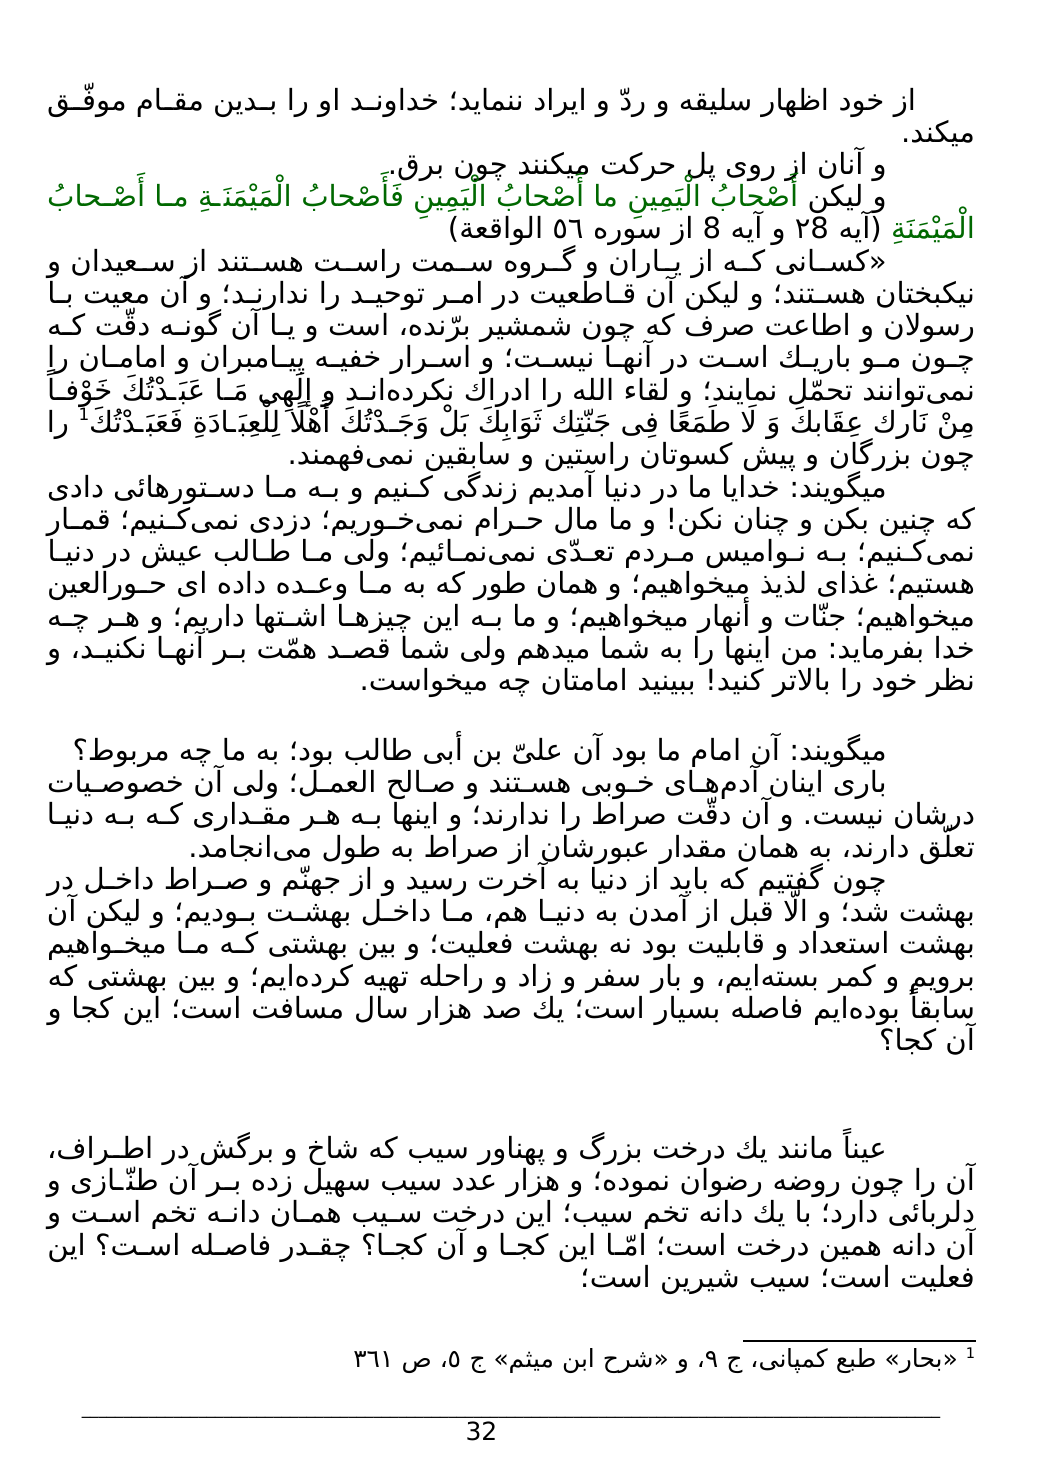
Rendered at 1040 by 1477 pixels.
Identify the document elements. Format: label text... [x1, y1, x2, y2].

text از خود اظهار سلیقه و ردّ و ایراد ننماید؛ خداوند او را بدین مقام موفّق میكند. [47, 84, 975, 149]
text «كسانى كه از یاران و گروه سمت راست هستند از سعیدان و نیكبختان هستند؛ و لیكن آن قاطعیت در امر توحید را ندارند؛ و آن معیت با رسولان و اطاعت صرف كه چون شمشیر برّنده، است و یا آن گونه دقّت كه چون مو باریك است در آنها نیست؛ و اسرار خفیه پیامبران و امامان را نمى‌توانند تحمّل نمایند؛ و لقاء الله را ادراك نكرده‌اند و إلَهِى مَا عَبَدْتُكَ خَوْفاً مِنْ نَارك عِقَابكَ وَ لَا طَمَعًا فِى جَنّتِك ثَوَابِكَ بَلْ وَجَدْتُكَ أَهْلًا لِلْعِبَادَةِ فَعَبَدْتُكَ‌ را چون بزرگان و پیش كسوتان راستین و سابقین نمى‌فهمند. [47, 246, 975, 471]
text بارى اینان آدم‌هاى خوبى هستند و صالح العمل؛ ولى آن خصوصیات درشان نیست. و آن دقّت صراط را ندارند؛ و اینها به هر مقدارى كه به دنیا تعلّق دارند، به همان مقدار عبورشان از صراط به طول مى‌انجامد. [47, 767, 975, 864]
text چون گفتیم كه باید از دنیا به آخرت رسید و از جهنّم و صراط داخل در بهشت شد؛ و الّا قبل از آمدن به دنیا هم، ما داخل بهشت بودیم؛ و لیكن آن بهشت استعداد و قابلیت بود نه بهشت فعلیت؛ و بین بهشتى كه ما میخواهیم برویم و كمر بسته‌ایم، و بار سفر و زاد و راحله تهیه كرده‌ایم؛ و بین بهشتى كه سابقاً بوده‌ایم فاصله بسیار است؛ یك صد هزار سال مسافت است؛ این كجا و آن كجا؟ [47, 864, 975, 1058]
text عیناً مانند یك درخت بزرگ و پهناور سیب كه شاخ و برگش در اطراف، آن را چون روضه رضوان نموده؛ و هزار عدد سیب سهیل زده بر آن طنّازى و دلربائى دارد؛ با یك دانه تخم سیب؛ این درخت سیب همان دانه تخم است و آن دانه همین درخت است؛ امّا این كجا و آن كجا؟ چقدر فاصله است؟ این فعلیت است؛ سیب شیرین است؛ [47, 1133, 975, 1294]
text میگویند: خدایا ما در دنیا آمدیم زندگى كنیم و به ما دستورهائى دادى كه چنین بكن و چنان نكن! و ما مال حرام نمى‌خوریم؛ دزدى نمى‌كنیم؛ قمار نمى‌كنیم؛ به نوامیس مردم تعدّى نمى‌نمائیم؛ ولى ما طالب عیش در دنیا هستیم؛ غذاى لذیذ میخواهیم؛ و همان طور كه به ما وعده داده اى حورالعین میخواهیم؛ جنّات و أنهار میخواهیم؛ و ما به این چیزها اشتها داریم؛ و هر چه خدا بفرماید: من اینها را به شما میدهم ولى شما قصد همّت بر آنها نكنید، و نظر خود را بالاتر كنید! ببینید امامتان چه میخواست. [47, 471, 975, 697]
text میگویند: آن امام ما بود آن علىّ بن أبى طالب بود؛ به ما چه مربوط؟ [47, 735, 975, 767]
text و لیكن‌ أَصْحابُ الْيَمِينِ ما أَصْحابُ الْيَمِينِ‌ فَأَصْحابُ الْمَيْمَنَةِ ما أَصْحابُ الْمَيْمَنَةِ (آيه ٢8 و آیه 8 از سوره ٥٦ الواقعة) [47, 181, 975, 246]
text و آنان از روى پل حركت میكنند چون برق. [47, 149, 975, 181]
